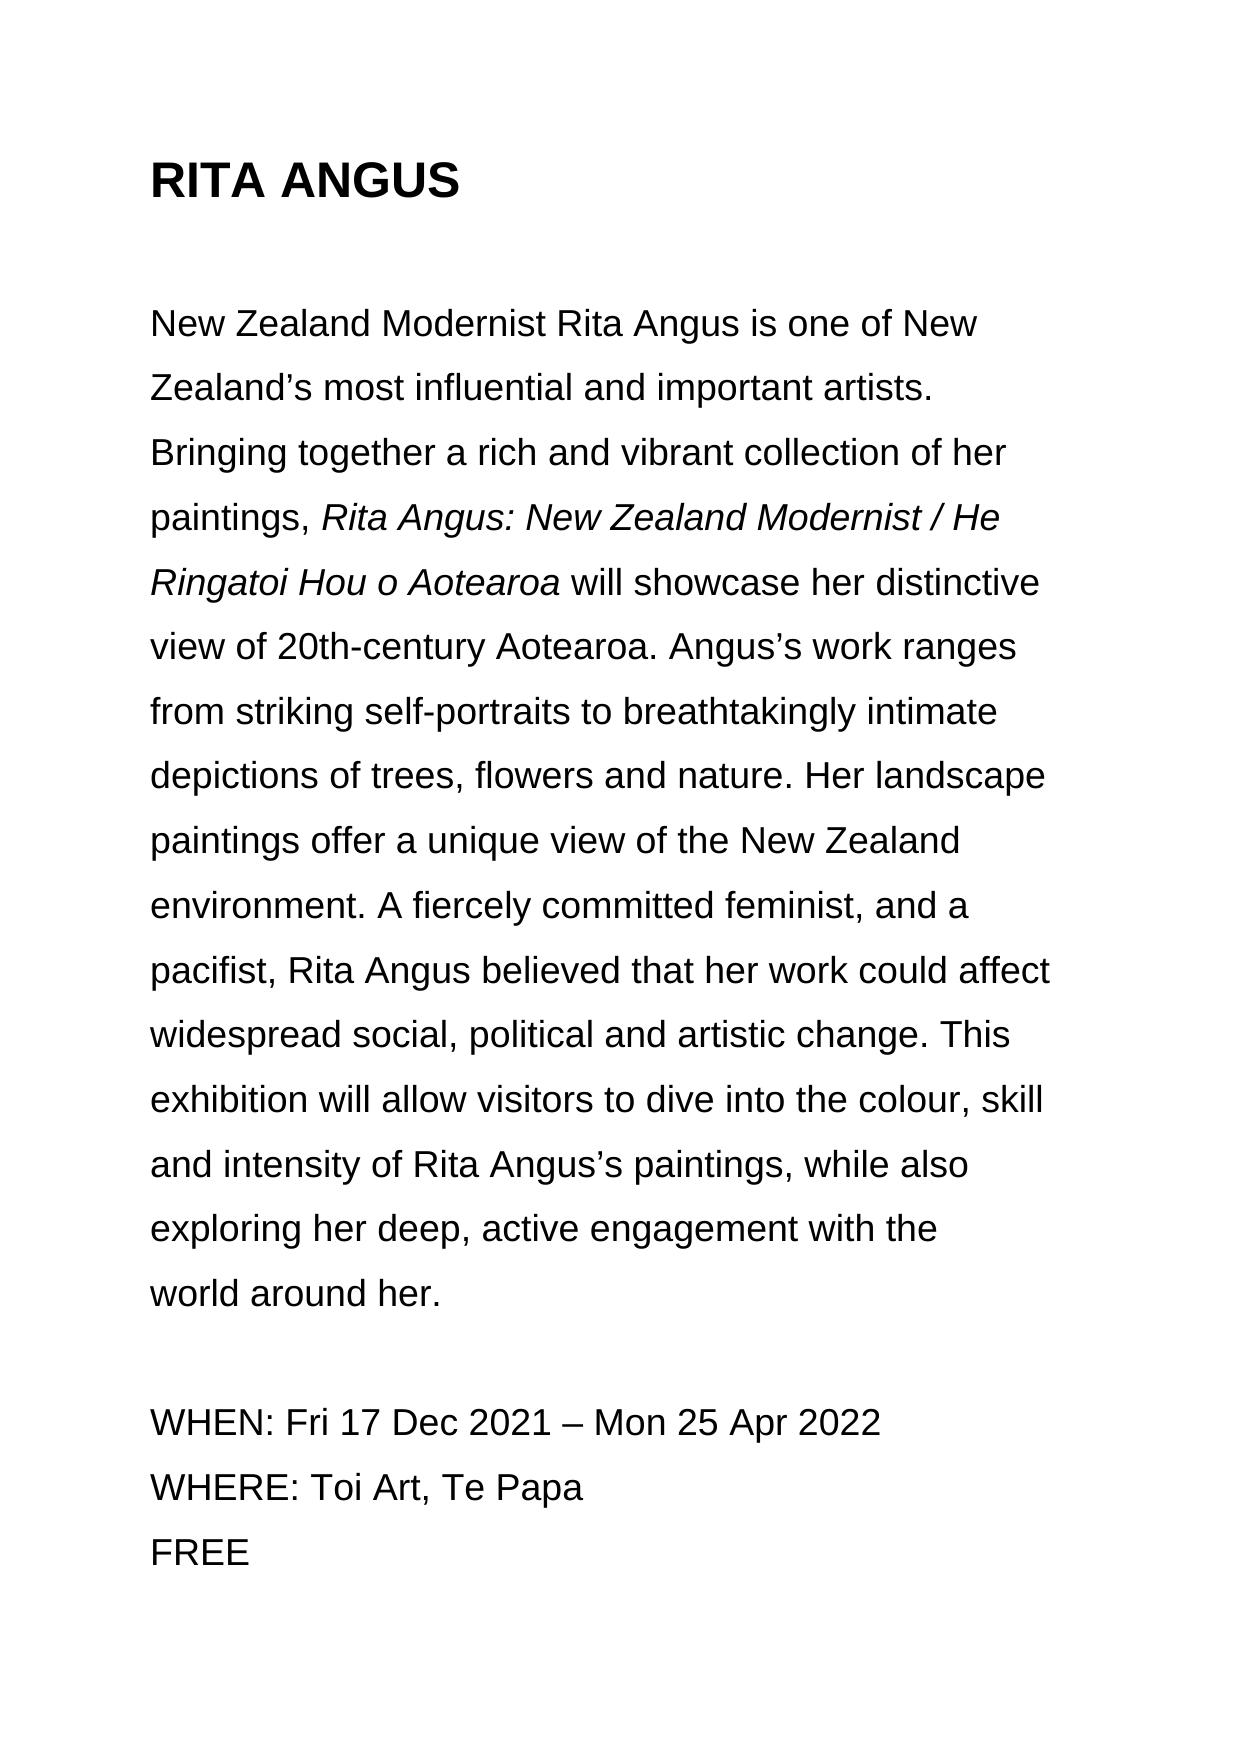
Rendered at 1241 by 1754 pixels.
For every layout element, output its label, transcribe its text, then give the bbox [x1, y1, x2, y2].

text Bringing together a rich and vibrant collection of her paintings, Rita Angus: New Zealand Modernist / He Ringatoi Hou o Aotearoa will showcase her distinctive view of 20th-century Aotearoa. Angus’s work ranges from striking self-portraits to breathtakingly intimate [150, 430, 1090, 732]
text world around her. [150, 1271, 1090, 1314]
text New Zealand Modernist Rita Angus is one of New Zealand’s most influential and important artists. [150, 301, 1090, 409]
text exhibition will allow visitors to dive into the colour, skill and intensity of Rita Angus’s paintings, while also exploring her deep, active engagement with the [150, 1077, 1090, 1250]
text RITA ANGUS [150, 150, 1090, 207]
text WHERE: Toi Art, Te Papa [150, 1465, 1090, 1508]
text depictions of trees, flowers and nature. Her landscape paintings offer a unique view of the New Zealand environment. A fiercely committed feminist, and a [150, 754, 1090, 926]
text pacifist, Rita Angus believed that her work could affect widespread social, political and artistic change. This [150, 948, 1090, 1056]
text WHEN: Fri 17 Dec 2021 – Mon 25 Apr 2022 [150, 1401, 1090, 1444]
text FREE [150, 1530, 1090, 1573]
